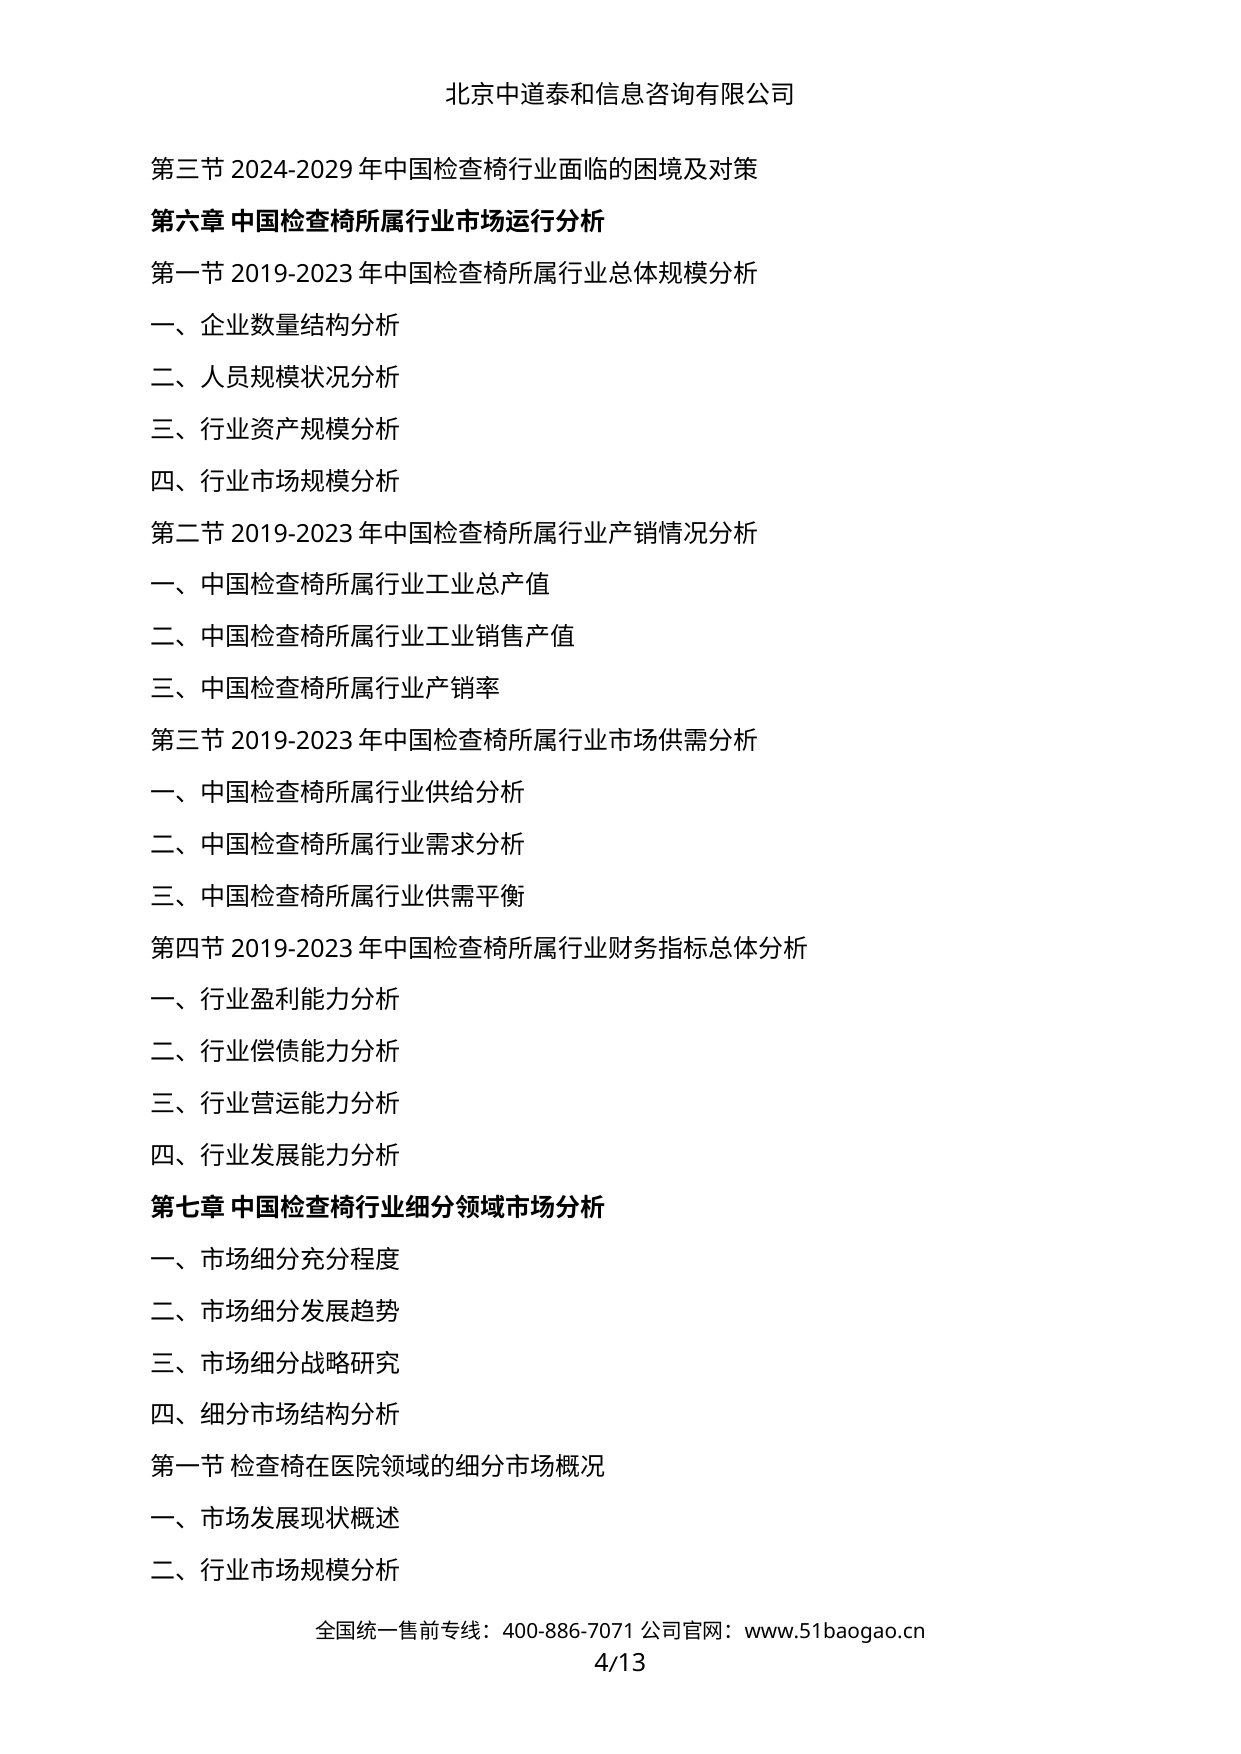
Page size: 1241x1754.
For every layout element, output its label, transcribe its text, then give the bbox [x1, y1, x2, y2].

text 四、细分市场结构分析 [150, 1395, 1090, 1431]
text 二、行业偿债能力分析 [150, 1032, 1090, 1068]
text 第二节 2019-2023年中国检查椅所属行业产销情况分析 [150, 513, 1090, 549]
text 三、行业资产规模分析 [150, 409, 1090, 446]
text 第三节 2019-2023年中国检查椅所属行业市场供需分析 [150, 721, 1090, 757]
text 第四节 2019-2023年中国检查椅所属行业财务指标总体分析 [150, 928, 1090, 964]
text 二、市场细分发展趋势 [150, 1291, 1090, 1327]
text 四、行业市场规模分析 [150, 461, 1090, 497]
text 二、行业市场规模分析 [150, 1551, 1090, 1587]
text 一、市场细分充分程度 [150, 1239, 1090, 1276]
text 一、行业盈利能力分析 [150, 980, 1090, 1016]
text 四、行业发展能力分析 [150, 1136, 1090, 1172]
text 三、中国检查椅所属行业供需平衡 [150, 876, 1090, 912]
text 第一节 检查椅在医院领域的细分市场概况 [150, 1447, 1090, 1483]
text 一、中国检查椅所属行业工业总产值 [150, 565, 1090, 601]
text 二、中国检查椅所属行业需求分析 [150, 824, 1090, 861]
text 第三节 2024-2029年中国检查椅行业面临的困境及对策 [150, 150, 1090, 186]
text 第六章 中国检查椅所属行业市场运行分析 [150, 202, 1090, 238]
text 第七章 中国检查椅行业细分领域市场分析 [150, 1187, 1090, 1224]
text 三、中国检查椅所属行业产销率 [150, 669, 1090, 705]
text 二、中国检查椅所属行业工业销售产值 [150, 617, 1090, 653]
text 一、中国检查椅所属行业供给分析 [150, 772, 1090, 809]
text 第一节 2019-2023年中国检查椅所属行业总体规模分析 [150, 254, 1090, 290]
text 二、人员规模状况分析 [150, 357, 1090, 394]
text 一、企业数量结构分析 [150, 306, 1090, 342]
text 一、市场发展现状概述 [150, 1499, 1090, 1535]
text 三、行业营运能力分析 [150, 1084, 1090, 1120]
text 三、市场细分战略研究 [150, 1343, 1090, 1379]
